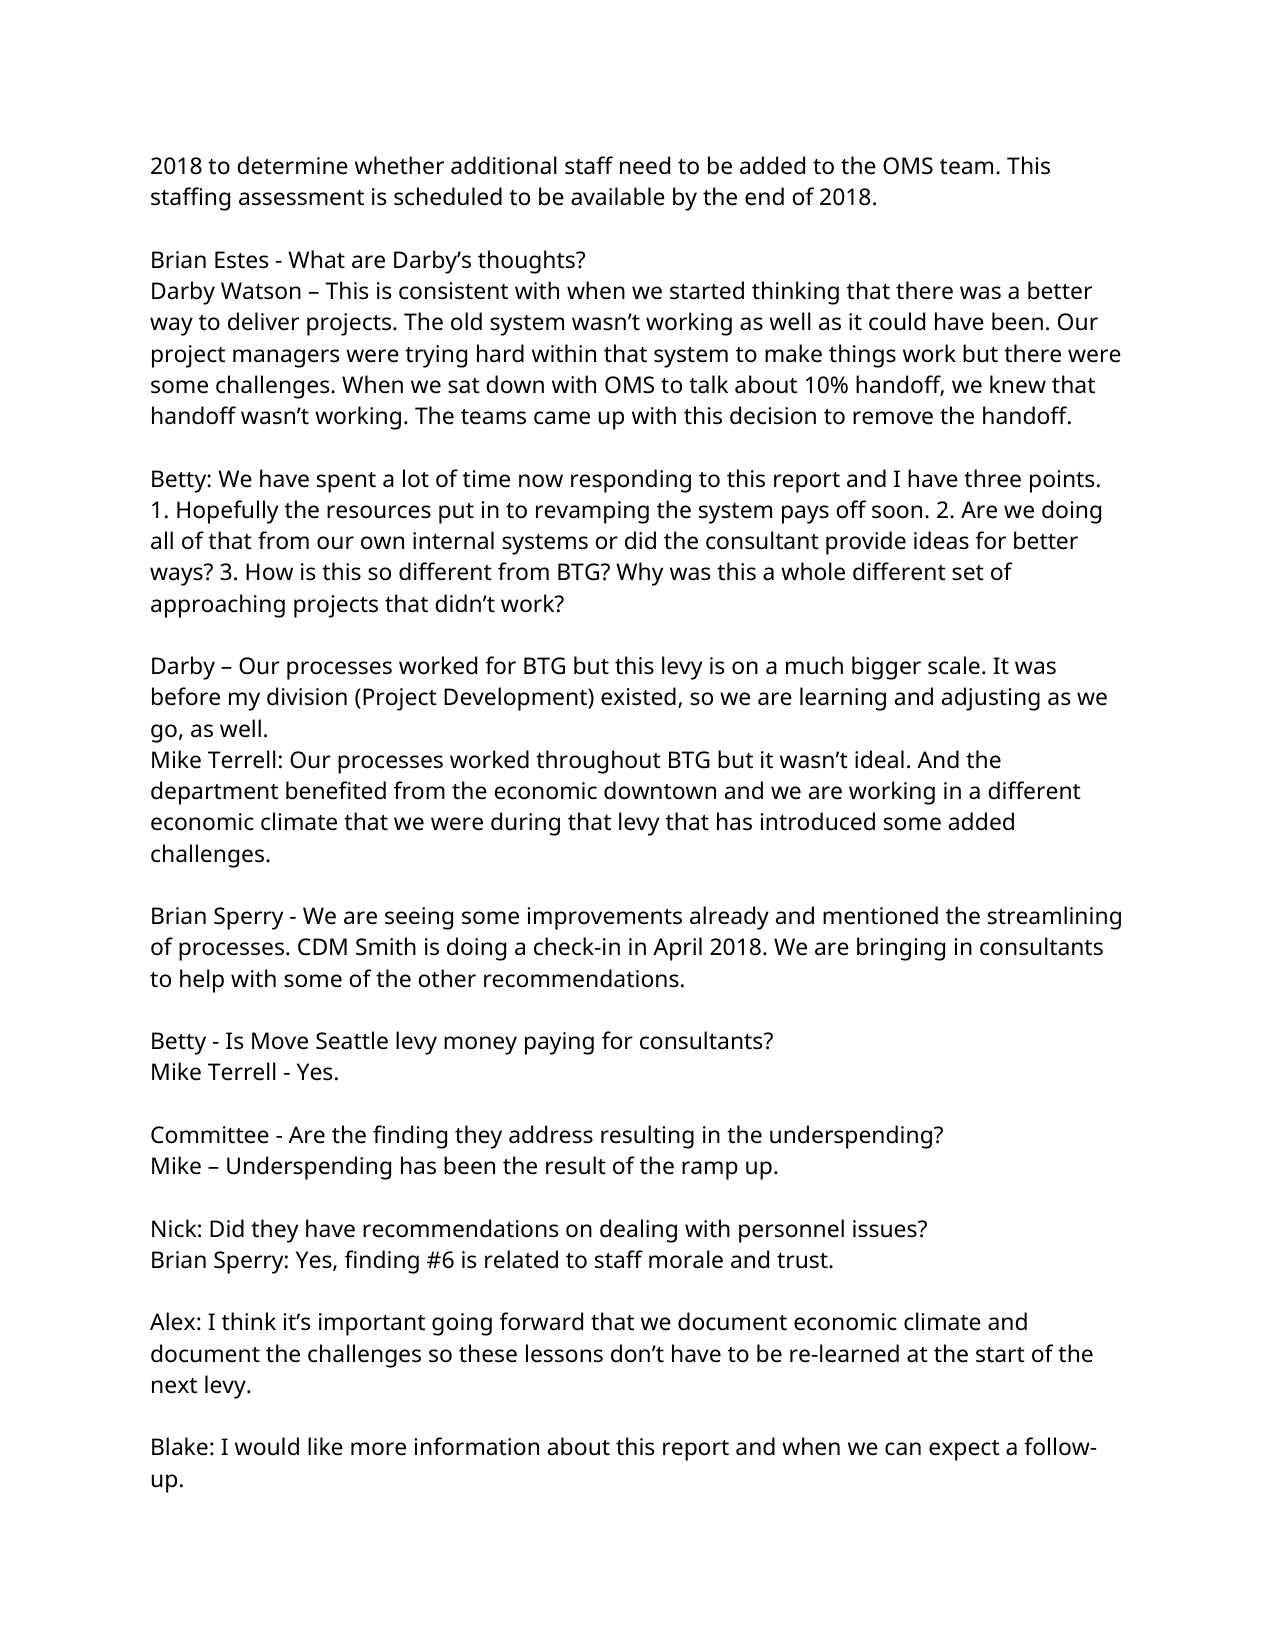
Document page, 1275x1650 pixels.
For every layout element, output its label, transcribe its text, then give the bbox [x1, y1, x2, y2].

text Betty - Is Move Seattle levy money paying for consultants? [150, 1025, 1125, 1056]
text Nick: Did they have recommendations on dealing with personnel issues? [150, 1212, 1125, 1244]
text Brian Sperry - We are seeing some improvements already and mentioned the streamlining of processes. CDM Smith is doing a check-in in April 2018. We are bringing in consultants to help with some of the other recommendations. [150, 900, 1125, 994]
text Mike Terrell - Yes. [150, 1056, 1125, 1087]
text Betty: We have spent a lot of time now responding to this report and I have three points. 1. Hopefully the resources put in to revamping the system pays off soon. 2. Are we doing all of that from our own internal systems or did the consultant provide ideas for better ways? 3. How is this so different from BTG? Why was this a whole different set of approaching projects that didn’t work? [150, 462, 1125, 619]
text Darby – Our processes worked for BTG but this levy is on a much bigger scale. It was before my division (Project Development) existed, so we are learning and adjusting as we go, as well. [150, 650, 1125, 744]
text Mike Terrell: Our processes worked throughout BTG but it wasn’t ideal. And the department benefited from the economic downtown and we are working in a different economic climate that we were during that levy that has introduced some added challenges. [150, 744, 1125, 869]
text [150, 150, 1125, 212]
text Brian Estes - What are Darby’s thoughts? [150, 244, 1125, 275]
text Mike – Underspending has been the result of the ramp up. [150, 1150, 1125, 1181]
text Committee - Are the finding they address resulting in the underspending? [150, 1119, 1125, 1150]
text Alex: I think it’s important going forward that we document economic climate and document the challenges so these lessons don’t have to be re-learned at the start of the next levy. [150, 1306, 1125, 1400]
text Blake: I would like more information about this report and when we can expect a follow-up. [150, 1431, 1125, 1494]
text Darby Watson – This is consistent with when we started thinking that there was a better way to deliver projects. The old system wasn’t working as well as it could have been. Our project managers were trying hard within that system to make things work but there were some challenges. When we sat down with OMS to talk about 10% handoff, we knew that handoff wasn’t working. The teams came up with this decision to remove the handoff. [150, 275, 1125, 431]
text Brian Sperry: Yes, finding #6 is related to staff morale and trust. [150, 1244, 1125, 1275]
